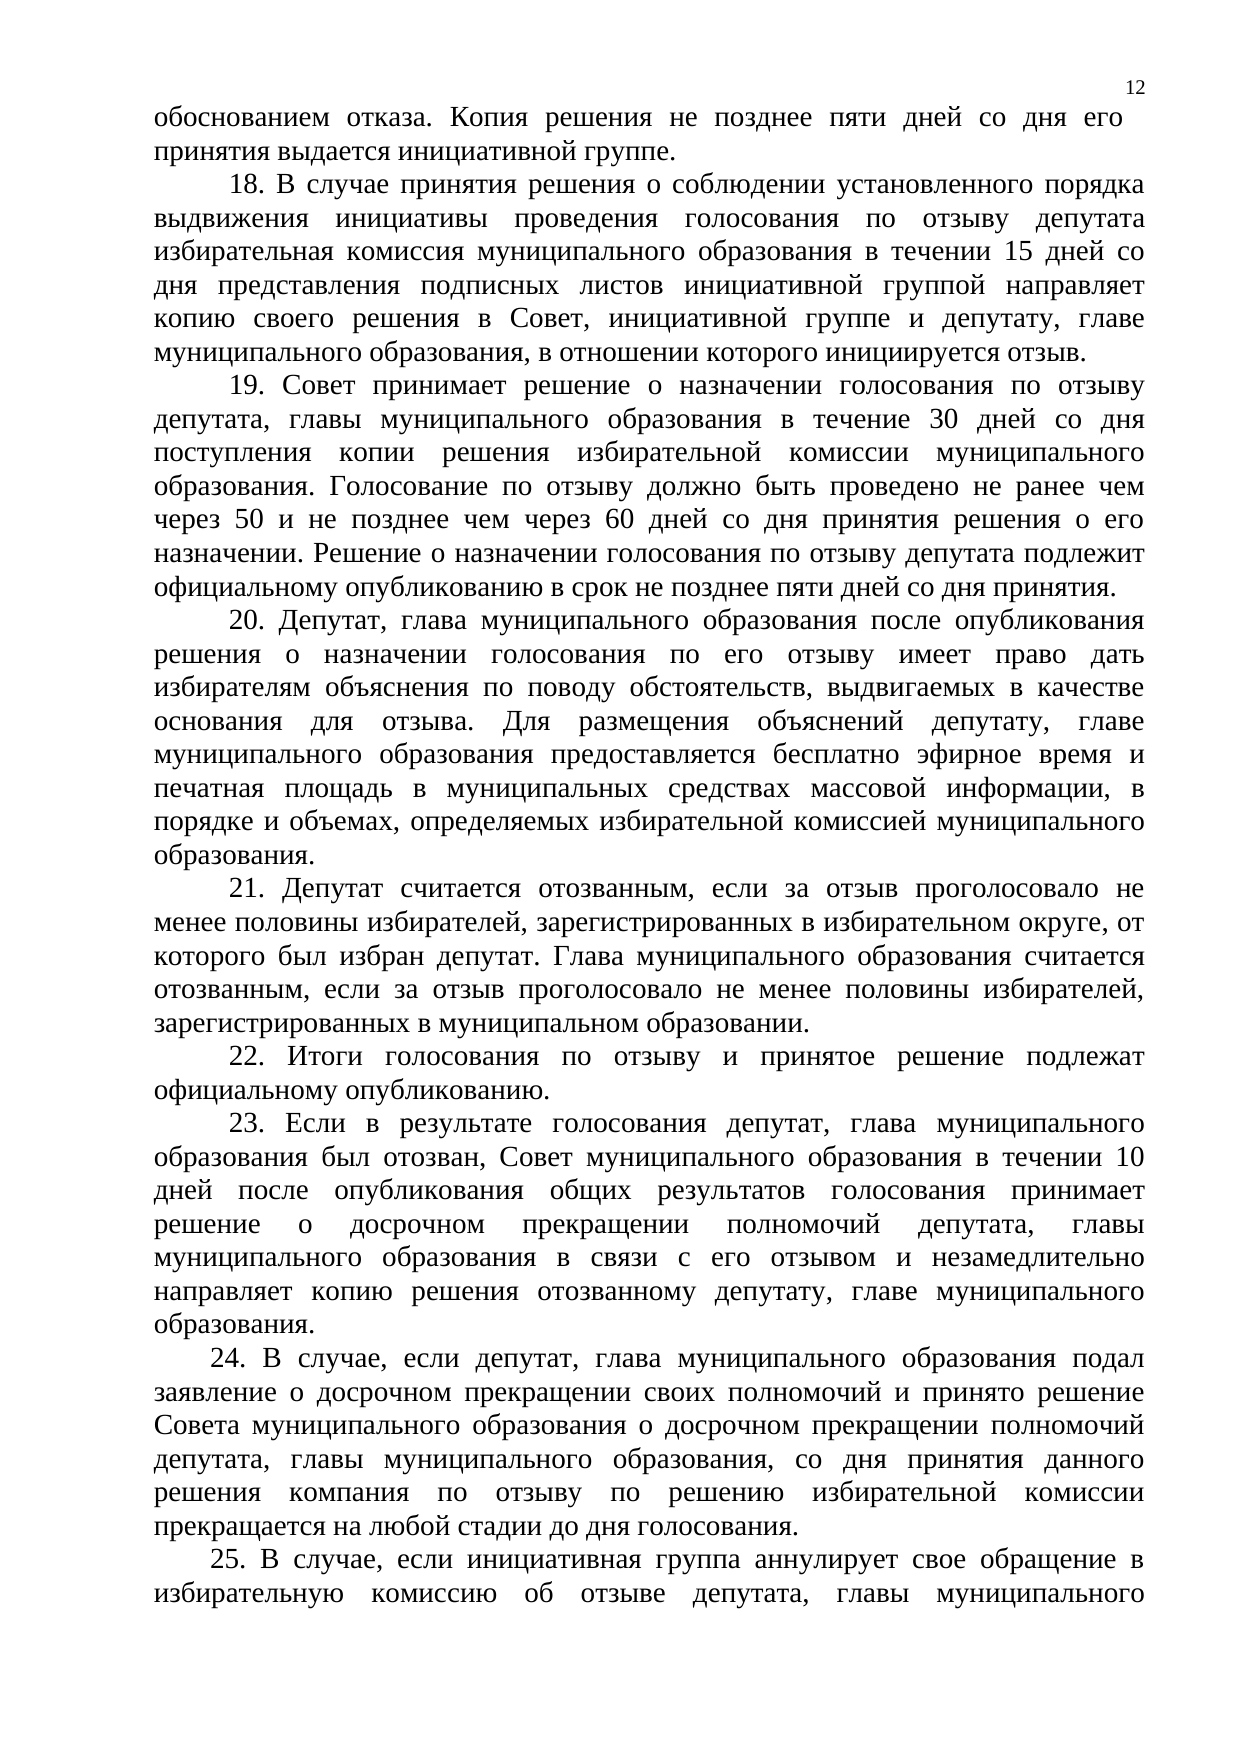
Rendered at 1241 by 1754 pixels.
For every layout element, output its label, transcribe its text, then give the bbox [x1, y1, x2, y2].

text 21. Депутат считается отозванным, если за отзыв проголосовало не менее половины избирателей, зарегистрированных в избирательном округе, от которого был избран депутат. Глава муниципального образования считается отозванным, если за отзыв проголосовало не менее половины избирателей, зарегистрированных в муниципальном образовании. [153, 871, 1146, 1038]
text 24. В случае, если депутат, глава муниципального образования подал заявление о досрочном прекращении своих полномочий и принято решение Совета муниципального образования о досрочном прекращении полномочий депутата, главы муниципального образования, со дня принятия данного решения компания по отзыву по решению избирательной комиссии прекращается на любой стадии до дня голосования. [153, 1340, 1146, 1541]
text 23. Если в результате голосования депутат, глава муниципального образования был отозван, Совет муниципального образования в течении 10 дней после опубликования общих результатов голосования принимает решение о досрочном прекращении полномочий депутата, главы муниципального образования в связи с его отзывом и незамедлительно направляет копию решения отозванному депутату, главе муниципального образования. [153, 1105, 1146, 1340]
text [153, 1541, 1146, 1608]
text 18. В случае принятия решения о соблюдении установленного порядка выдвижения инициативы проведения голосования по отзыву депутата избирательная комиссия муниципального образования в течении 15 дней со дня представления подписных листов инициативной группой направляет копию своего решения в Совет, инициативной группе и депутату, главе муниципального образования, в отношении которого инициируется отзыв. [153, 166, 1146, 367]
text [153, 99, 1146, 166]
text 19. Совет принимает решение о назначении голосования по отзыву депутата, главы муниципального образования в течение 30 дней со дня поступления копии решения избирательной комиссии муниципального образования. Голосование по отзыву должно быть проведено не ранее чем через 50 и не позднее чем через 60 дней со дня принятия решения о его назначении. Решение о назначении голосования по отзыву депутата подлежит официальному опубликованию в срок не позднее пяти дней со дня принятия. [153, 367, 1146, 602]
text 22. Итоги голосования по отзыву и принятое решение подлежат официальному опубликованию. [153, 1038, 1146, 1105]
text 20. Депутат, глава муниципального образования после опубликования решения о назначении голосования по его отзыву имеет право дать избирателям объяснения по поводу обстоятельств, выдвигаемых в качестве основания для отзыва. Для размещения объяснений депутату, главе муниципального образования предоставляется бесплатно эфирное время и печатная площадь в муниципальных средствах массовой информации, в порядке и объемах, определяемых избирательной комиссией муниципального образования. [153, 602, 1146, 871]
